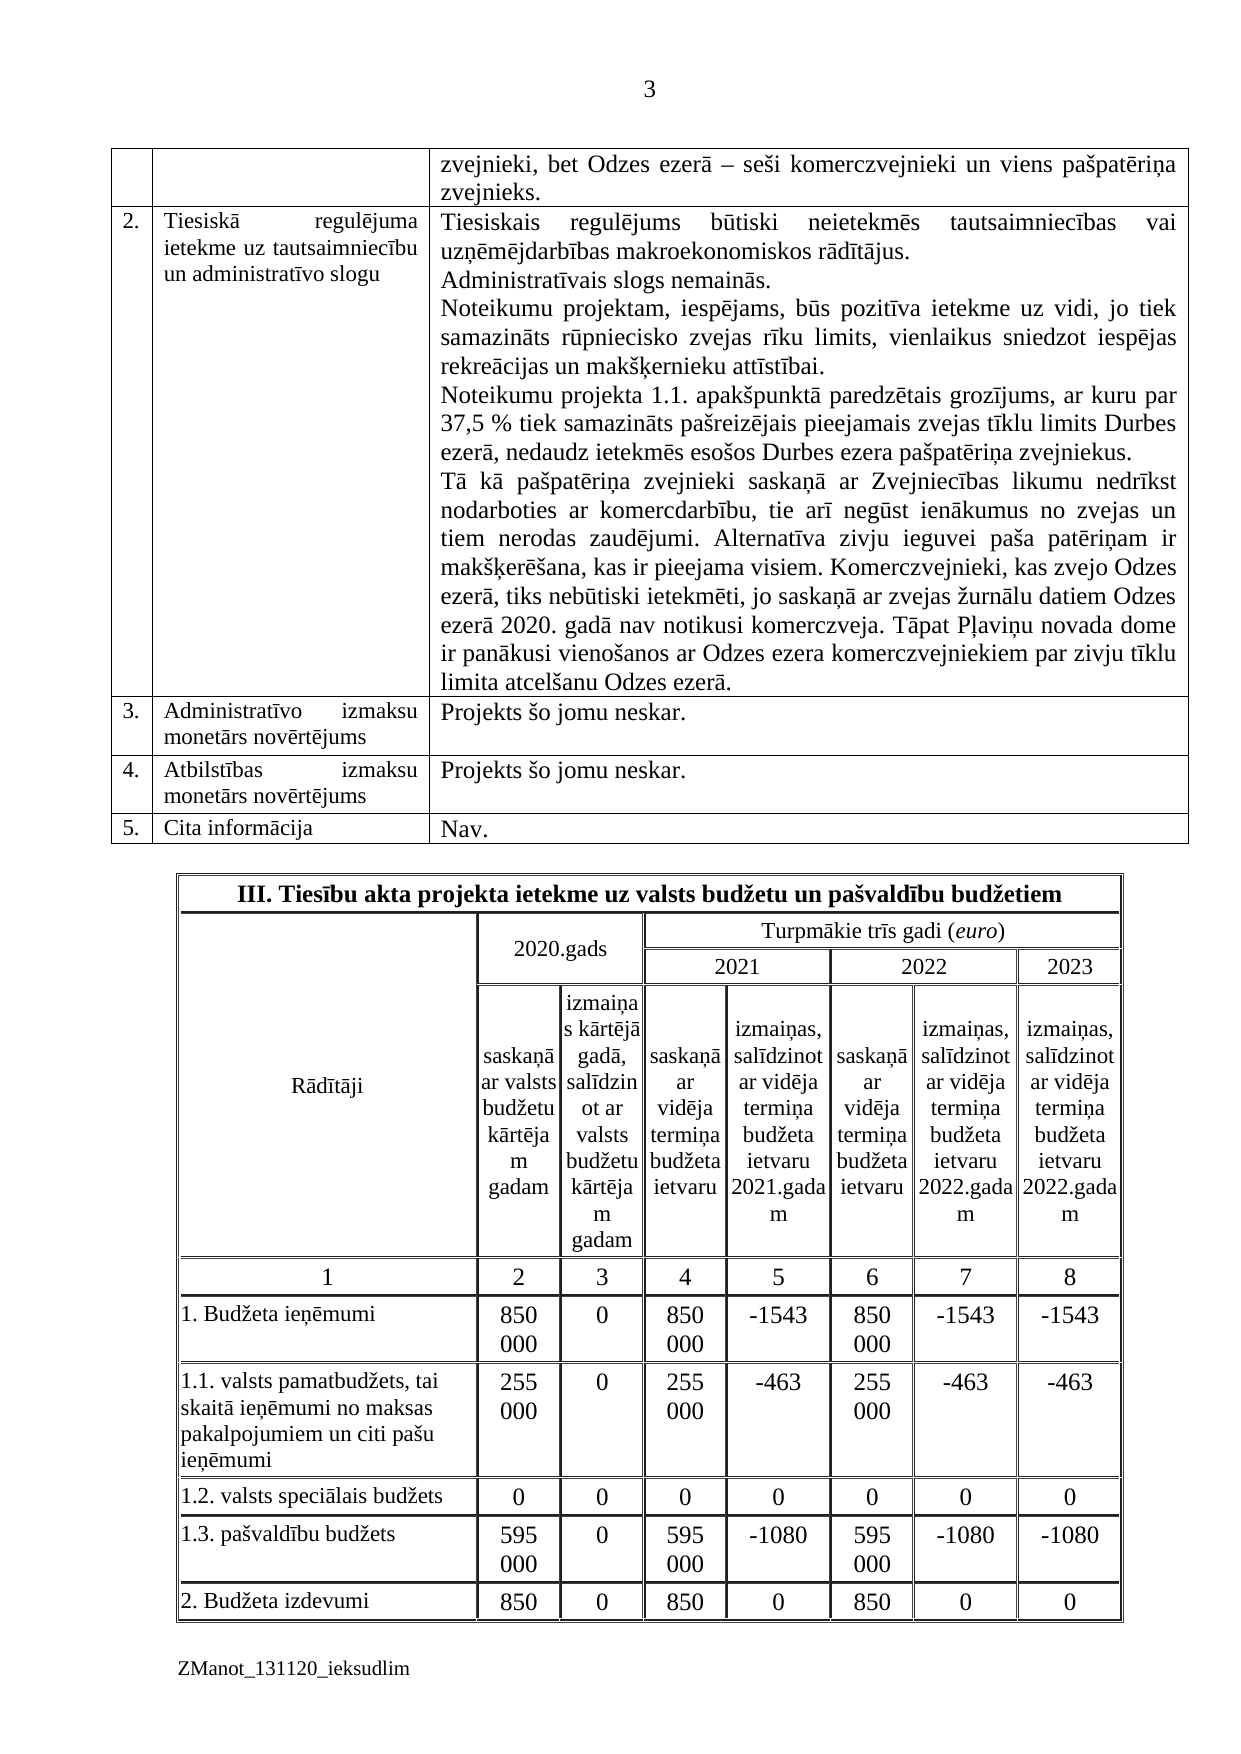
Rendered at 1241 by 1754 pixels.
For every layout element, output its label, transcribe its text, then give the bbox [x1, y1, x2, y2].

table_cell -1543 [728, 1297, 829, 1361]
table_cell 255 000 [479, 1364, 559, 1476]
table_cell 2 [479, 1259, 559, 1294]
table_cell 7 [915, 1259, 1016, 1294]
table_cell 3 [562, 1259, 642, 1294]
table_cell 1.2. valsts speciālais budžets [177, 1476, 477, 1514]
table_cell Nav. [430, 814, 1188, 843]
table_cell 0 [562, 1517, 642, 1581]
table_cell 5 [728, 1259, 829, 1294]
table_cell 850 000 [479, 1297, 559, 1361]
table_cell 255 000 [832, 1364, 912, 1476]
table_cell 850 000 [644, 1584, 726, 1619]
table_cell 0 [562, 1297, 642, 1361]
table_cell -1080 [915, 1517, 1016, 1581]
table_cell 8 [1018, 1256, 1122, 1294]
table_cell Turpmākie trīs gadi (euro) [646, 911, 1120, 947]
table_cell 1. [112, 149, 152, 206]
table_cell 850 000 [646, 1297, 725, 1361]
table_cell Tiesiskais regulējums būtiski neietekmēs tautsaimniecības vai uzņēmējdarbības makroekonomiskos rādītājus. Administratīvais slogs nemainās. Noteikumu projektam, iespējams, būs pozitīva ietekme uz vidi, jo tiek samazināts rūpniecisko zvejas rīku limits, vienlaikus sniedzot iespējas rekreācijas un makšķernieku attīstībai. Noteikumu projekta 1.1. apakšpunktā paredzētais grozījums, ar kuru par 37,5 % tiek samazināts pašreizējais pieejamais zvejas tīklu limits Durbes ezerā, nedaudz ietekmēs esošos Durbes ezera pašpatēriņa zvejniekus. Tā kā pašpatēriņa zvejnieki saskaņā ar Zvejniecības likumu nedrīkst nodarboties ar komercdarbību, tie arī negūst ienākumus no zvejas un tiem nerodas zaudējumi. Alternatīva zivju ieguvei paša patēriņam ir makšķerēšana, kas ir pieejama visiem. Komerczvejnieki, kas zvejo Odzes ezerā, tiks nebūtiski ietekmēti, jo saskaņā ar zvejas žurnālu datiem Odzes ezerā 2020. gadā nav notikusi komerczveja. Tāpat Pļaviņu novada dome ir panākusi vienošanos ar Odzes ezera komerczvejniekiem par zivju tīklu limita atcelšanu Odzes ezerā. [430, 207, 1188, 696]
table_cell 0 [728, 1479, 829, 1514]
table_cell 3. [112, 697, 152, 754]
table_cell saskaņā ar vidēja termiņa budžeta ietvaru [832, 986, 912, 1256]
table_cell 595 000 [646, 1517, 725, 1581]
table_header III. Tiesību akta projekta ietekme uz valsts budžetu un pašvaldību budžetiem [179, 876, 1120, 911]
table_cell Tiesiskā regulējuma ietekme uz tautsaimniecību un administratīvo slogu [153, 207, 429, 696]
table_cell 1.3. pašvaldību budžets [179, 1514, 476, 1581]
table_cell 0 [914, 1584, 1018, 1619]
table_cell -1080 [1019, 1514, 1120, 1581]
table_cell Projekts šo jomu neskar. [430, 756, 1188, 813]
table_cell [430, 149, 1188, 206]
table_cell Administratīvo izmaksu monetārs novērtējums [153, 697, 429, 754]
table_cell 2020.gads [479, 914, 642, 983]
table_cell Atbilstības izmaksu monetārs novērtējums [153, 756, 429, 813]
table_cell 0 [1018, 1581, 1120, 1619]
table_cell izmaiņas, salīdzinot ar vidēja termiņa budžeta ietvaru 2022.gadam [915, 986, 1016, 1256]
table_cell 850 000 [477, 1584, 560, 1619]
table_cell 0 [646, 1479, 725, 1514]
table_cell 0 [915, 1479, 1016, 1514]
table_cell 0 [479, 1479, 559, 1514]
table_cell 850 000 [830, 1584, 913, 1619]
table_cell izmaiņas kārtējā gadā, salīdzinot ar valsts budžetu kārtējam gadam [562, 986, 642, 1256]
table_cell 4. [112, 756, 152, 813]
table_cell -1543 [1019, 1294, 1120, 1361]
table_cell 1.1. valsts pamatbudžets, tai skaitā ieņēmumi no maksas pakalpojumiem un citi pašu ieņēmumi [177, 1361, 477, 1476]
table_cell 0 [562, 1479, 642, 1514]
table_cell -463 [1018, 1361, 1122, 1476]
table_cell izmaiņas, salīdzinot ar vidēja termiņa budžeta ietvaru 2022.gadam [1018, 983, 1122, 1256]
table_cell 2. Budžeta izdevumi [179, 1581, 477, 1619]
table_cell 5. [112, 814, 152, 843]
table_cell 255 000 [646, 1364, 725, 1476]
table_cell 2023 [1018, 947, 1122, 983]
table_cell 595 000 [479, 1517, 559, 1581]
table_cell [153, 149, 429, 206]
table_cell Rādītāji [179, 911, 476, 1256]
table_cell 2. [112, 207, 152, 696]
table_cell saskaņā ar valsts budžetu kārtējam gadam [479, 986, 559, 1256]
table_cell 0 [726, 1584, 830, 1619]
table_cell 6 [832, 1259, 912, 1294]
table_cell 2021 [646, 950, 829, 983]
table_cell 4 [646, 1259, 725, 1294]
table_cell Projekts šo jomu neskar. [430, 697, 1188, 754]
table_cell -463 [728, 1364, 829, 1476]
table_cell 0 [832, 1479, 912, 1514]
table_cell 0 [1018, 1476, 1122, 1514]
table_cell 0 [560, 1581, 644, 1619]
table_cell 0 [562, 1364, 642, 1476]
table_cell -1543 [915, 1297, 1016, 1361]
table_cell 1. Budžeta ieņēmumi [179, 1294, 476, 1361]
table_cell -463 [915, 1364, 1016, 1476]
table_cell izmaiņas, salīdzinot ar vidēja termiņa budžeta ietvaru 2021.gadam [728, 986, 829, 1256]
table_cell 2022 [832, 950, 1016, 983]
table_cell -1080 [728, 1517, 829, 1581]
table_cell 595 000 [832, 1517, 912, 1581]
table_cell 850 000 [832, 1297, 912, 1361]
table_cell Cita informācija [153, 814, 429, 843]
table_cell saskaņā ar vidēja termiņa budžeta ietvaru [646, 986, 725, 1256]
table_cell 1 [177, 1256, 477, 1294]
